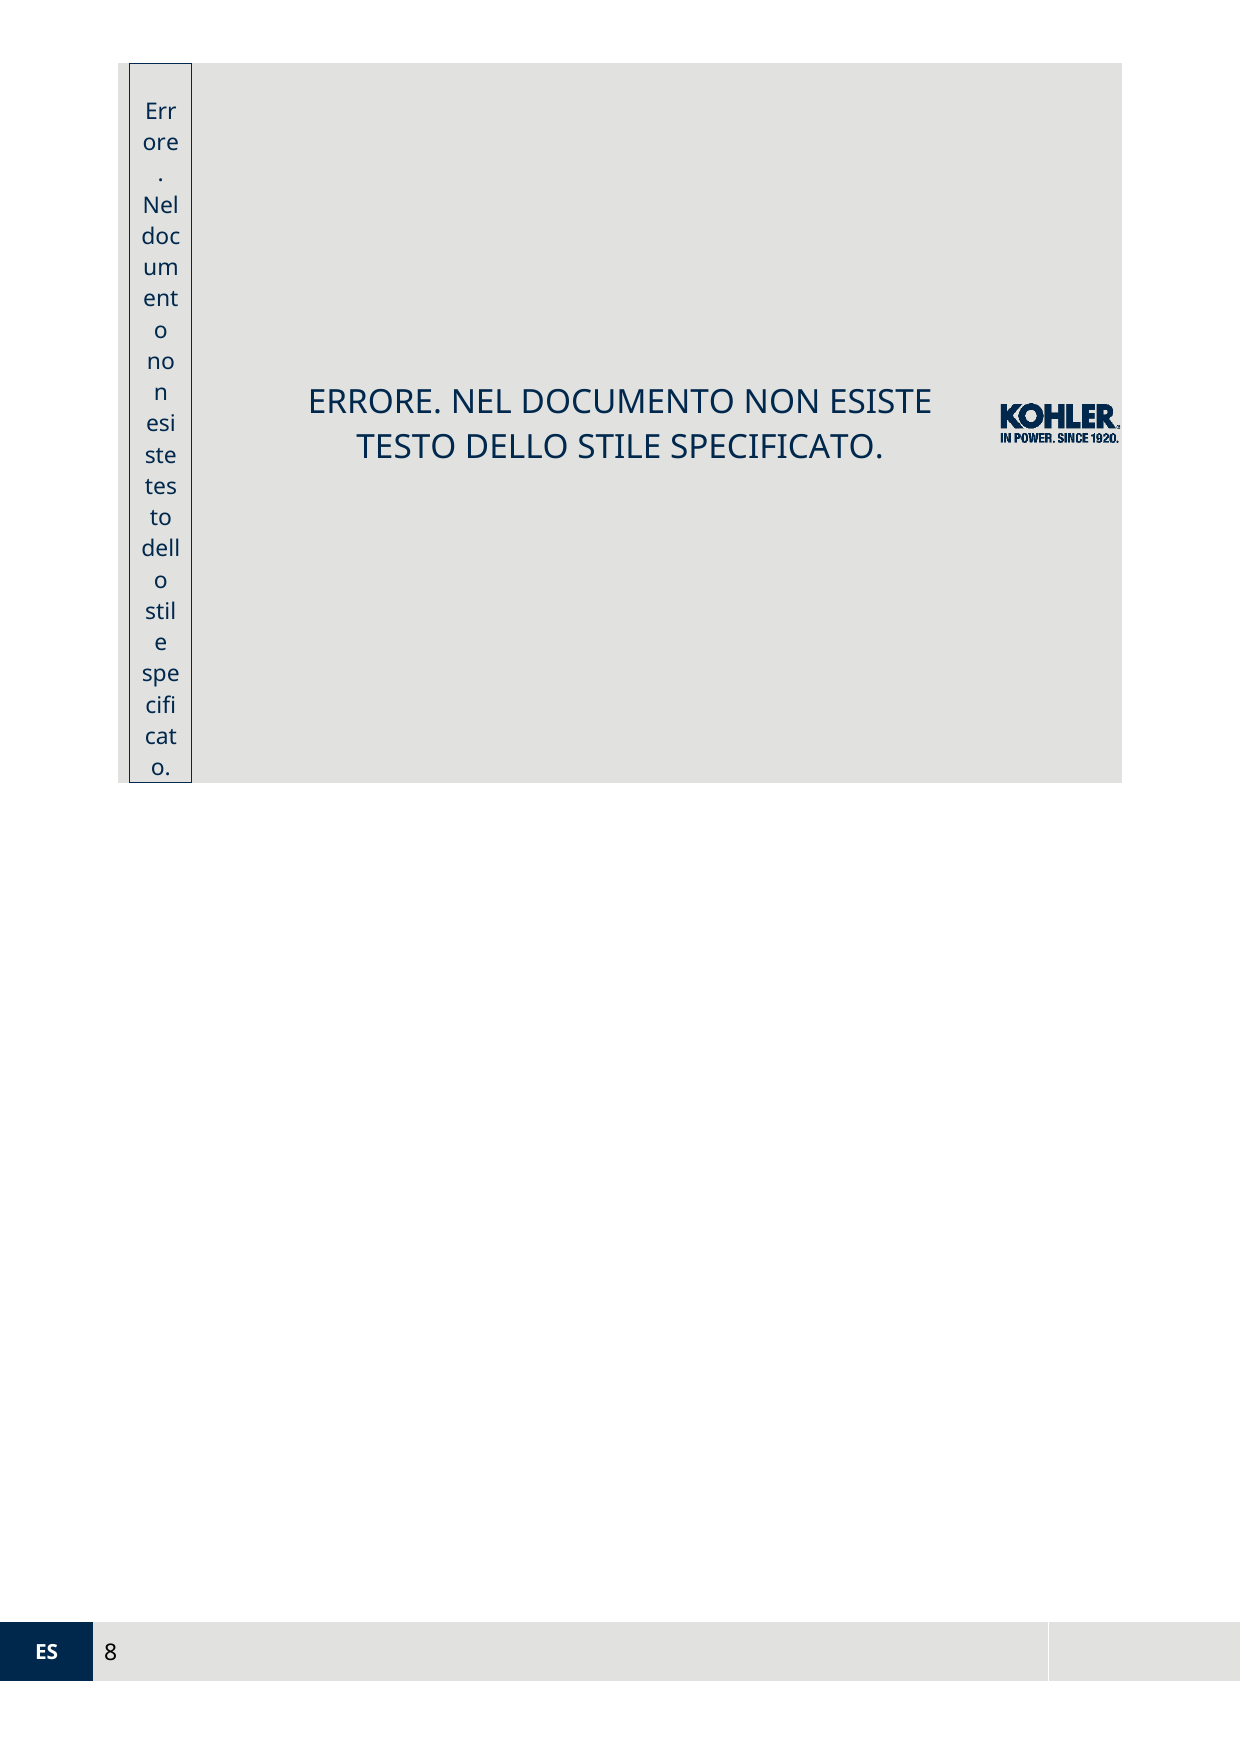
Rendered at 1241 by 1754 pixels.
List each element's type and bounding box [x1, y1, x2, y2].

picture [1000, 403, 1121, 443]
